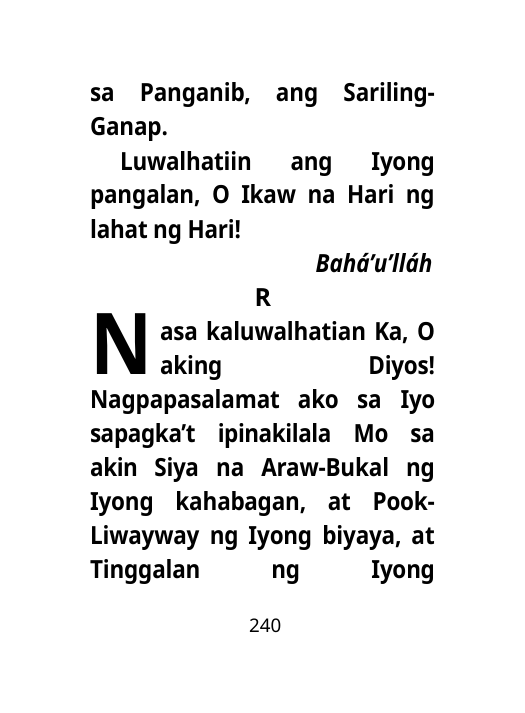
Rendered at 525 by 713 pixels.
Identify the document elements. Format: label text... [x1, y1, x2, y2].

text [90, 75, 435, 143]
text Bahá’u’lláh [90, 245, 435, 279]
text Luwalhatiin ang Iyong pangalan, O Ikaw na Hari ng lahat ng Hari! [90, 143, 435, 245]
text R [90, 279, 435, 313]
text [90, 313, 435, 586]
